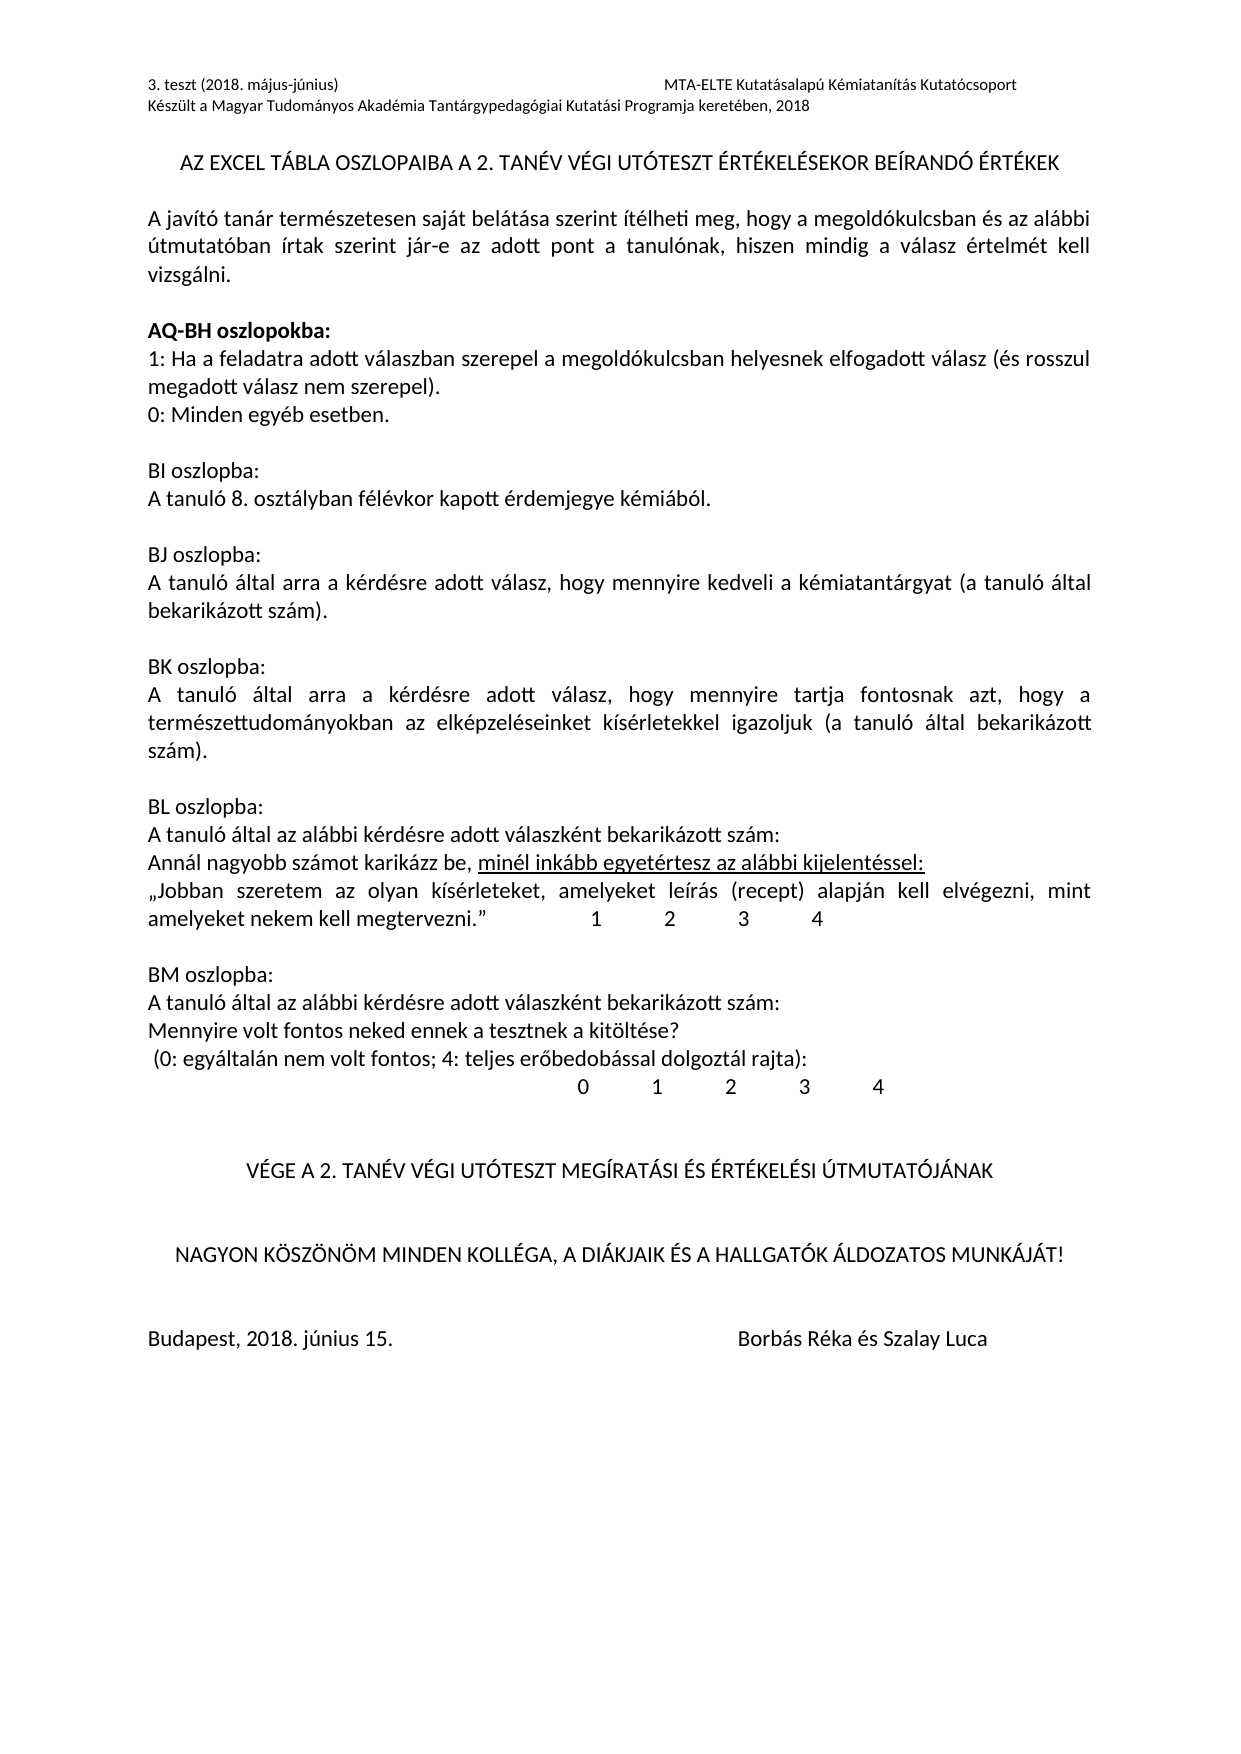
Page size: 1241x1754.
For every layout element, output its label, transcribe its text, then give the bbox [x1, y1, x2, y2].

text NAGYON KÖSZÖNÖM MINDEN KOLLÉGA, A DIÁKJAIK ÉS A HALLGATÓK ÁLDOZATOS MUNKÁJÁT! [148, 1240, 1093, 1268]
text A tanuló által az alábbi kérdésre adott válaszként bekarikázott szám: [148, 988, 1093, 1016]
text Budapest, 2018. június 15. Borbás Réka és Szalay Luca [148, 1324, 1093, 1352]
text 0 1 2 3 4 [369, 1072, 1093, 1100]
text A javító tanár természetesen saját belátása szerint ítélheti meg, hogy a megoldókulcsban és az alábbi útmutatóban írtak szerint jár-e az adott pont a tanulónak, hiszen mindig a válasz értelmét kell vizsgálni. [148, 204, 1093, 288]
text BK oszlopba: [148, 652, 1093, 680]
text A tanuló által arra a kérdésre adott válasz, hogy mennyire tartja fontosnak azt, hogy a természettudományokban az elképzeléseinket kísérletekkel igazoljuk (a tanuló által bekarikázott szám). [148, 680, 1093, 764]
text Annál nagyobb számot karikázz be, minél inkább egyetértesz az alábbi kijelentéssel: [148, 848, 1093, 876]
text A tanuló által az alábbi kérdésre adott válaszként bekarikázott szám: [148, 820, 1093, 848]
text BI oszlopba: [148, 456, 1093, 484]
text 0: Minden egyéb esetben. [148, 400, 1093, 428]
text 1: Ha a feladatra adott válaszban szerepel a megoldókulcsban helyesnek elfogadott válasz (és rosszul megadott válasz nem szerepel). [148, 344, 1093, 400]
text (0: egyáltalán nem volt fontos; 4: teljes erőbedobással dolgoztál rajta): [148, 1044, 1093, 1072]
text A tanuló által arra a kérdésre adott válasz, hogy mennyire kedveli a kémiatantárgyat (a tanuló által bekarikázott szám). [148, 568, 1093, 624]
text BL oszlopba: [148, 792, 1093, 820]
text „Jobban szeretem az olyan kísérleteket, amelyeket leírás (recept) alapján kell elvégezni, mint amelyeket nekem kell megtervezni.” 1 2 3 4 [148, 876, 1093, 932]
text A tanuló 8. osztályban félévkor kapott érdemjegye kémiából. [148, 484, 1093, 512]
text Mennyire volt fontos neked ennek a tesztnek a kitöltése? [148, 1016, 1093, 1044]
text AZ EXCEL TÁBLA OSZLOPAIBA A 2. TANÉV VÉGI UTÓTESZT ÉRTÉKELÉSEKOR BEÍRANDÓ ÉRTÉKEK [148, 148, 1093, 176]
text BJ oszlopba: [148, 540, 1093, 568]
text BM oszlopba: [148, 960, 1093, 988]
text AQ-BH oszlopokba: [148, 316, 1093, 344]
text VÉGE A 2. TANÉV VÉGI UTÓTESZT MEGÍRATÁSI ÉS ÉRTÉKELÉSI ÚTMUTATÓJÁNAK [148, 1156, 1093, 1184]
